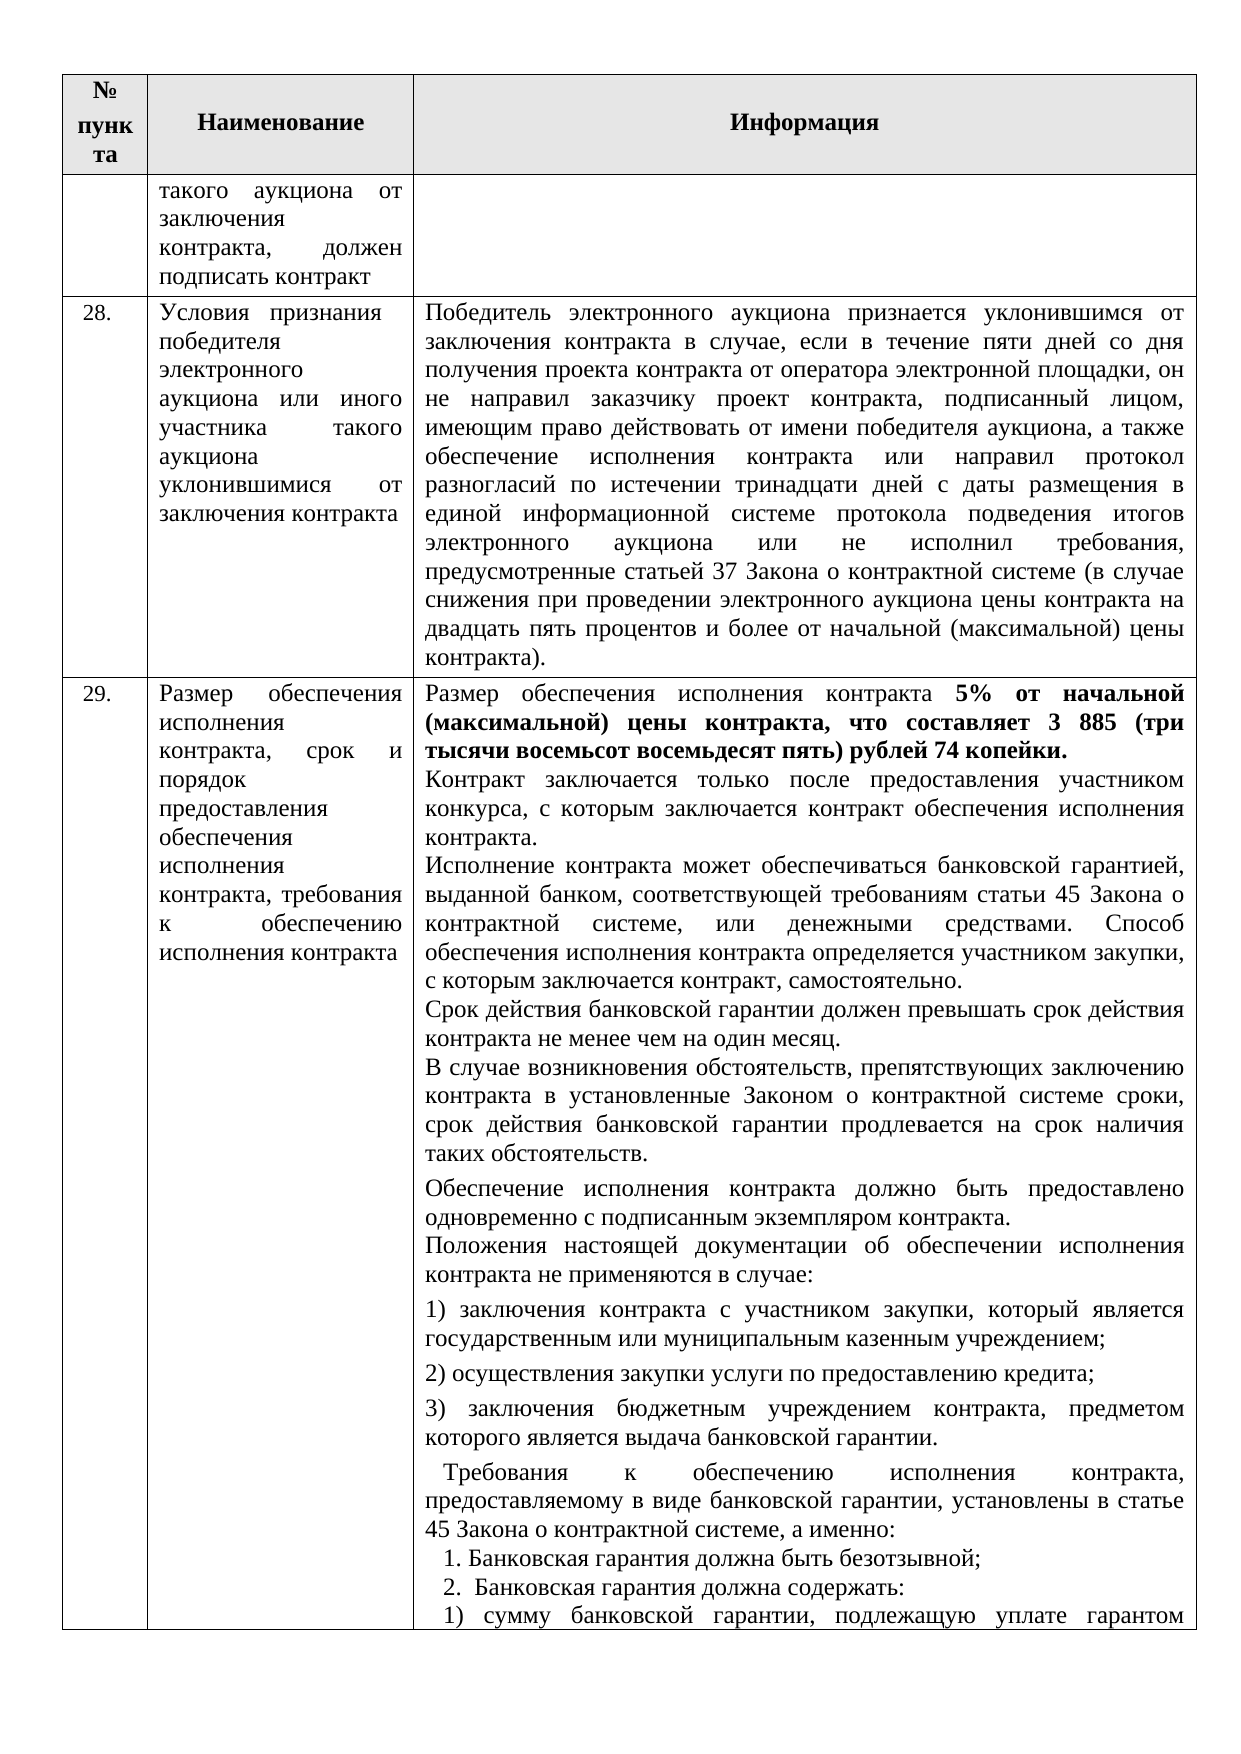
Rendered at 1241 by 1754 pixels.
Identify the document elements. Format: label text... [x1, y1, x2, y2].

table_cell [414, 678, 1196, 1629]
table_header Наименование [148, 75, 413, 174]
table_cell [63, 678, 147, 1629]
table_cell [148, 678, 413, 1629]
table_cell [414, 175, 1196, 296]
table_cell [63, 297, 147, 677]
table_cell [148, 175, 413, 296]
table_cell [63, 175, 147, 296]
table_header № пункта [63, 75, 147, 174]
table_cell Победитель электронного аукциона признается уклонившимся от заключения контракта в случае, если в течение пяти дней со дня получения проекта контракта от оператора электронной площадки, он не направил заказчику проект контракта, подписанный лицом, имеющим право действовать от имени победителя аукциона, а также обеспечение исполнения контракта или направил протокол разногласий по истечении тринадцати дней с даты размещения в единой информационной системе протокола подведения итогов электронного аукциона или не исполнил требования, предусмотренные статьей 37 Закона о контрактной системе (в случае снижения при проведении электронного аукциона цены контракта на двадцать пять процентов и более от начальной (максимальной) цены контракта). [414, 297, 1196, 677]
table_header Информация [414, 75, 1196, 174]
table_cell Условия признания победителя электронного аукциона или иного участника такого аукциона уклонившимися от заключения контракта [148, 297, 413, 677]
